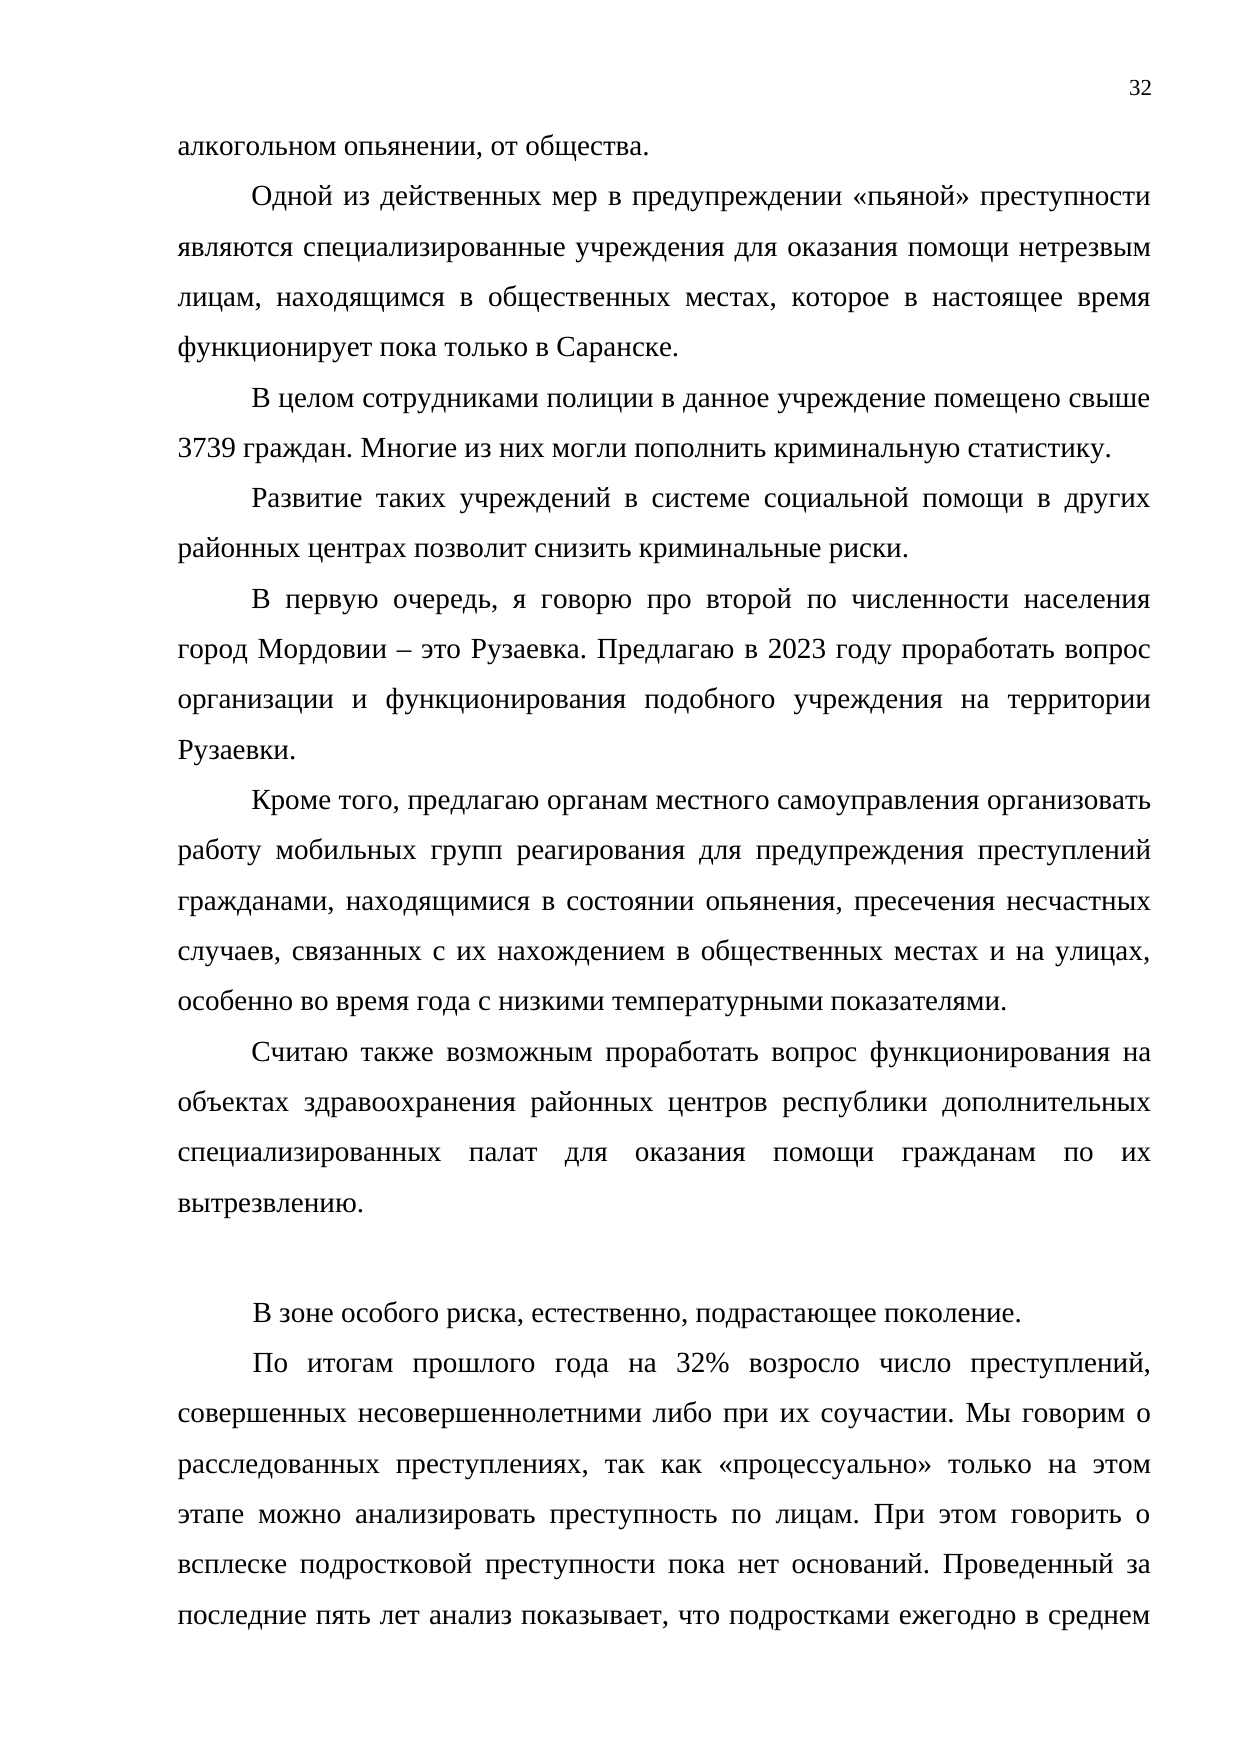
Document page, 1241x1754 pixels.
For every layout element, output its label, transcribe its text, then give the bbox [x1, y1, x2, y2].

text В первую очередь, я говорю про второй по численности населения город Мордовии – это Рузаевка. Предлагаю в 2023 году проработать вопрос организации и функционирования подобного учреждения на территории Рузаевки. [177, 581, 1152, 765]
text В зоне особого риска, естественно, подрастающее поколение. [177, 1295, 1152, 1328]
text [177, 1345, 1152, 1630]
text Считаю также возможным проработать вопрос функционирования на объектах здравоохранения районных центров республики дополнительных специализированных палат для оказания помощи гражданам по их вытрезвлению. [177, 1034, 1152, 1277]
text Одной из действенных мер в предупреждении «пьяной» преступности являются специализированные учреждения для оказания помощи нетрезвым лицам, находящимся в общественных местах, которое в настоящее время функционирует пока только в Саранске. [177, 178, 1152, 363]
text Развитие таких учреждений в системе социальной помощи в других районных центрах позволит снизить криминальные риски. [177, 480, 1152, 564]
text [177, 128, 1152, 162]
text Кроме того, предлагаю органам местного самоуправления организовать работу мобильных групп реагирования для предупреждения преступлений гражданами, находящимися в состоянии опьянения, пресечения несчастных случаев, связанных с их нахождением в общественных местах и на улицах, особенно во время года с низкими температурными показателями. [177, 782, 1152, 1017]
text В целом сотрудниками полиции в данное учреждение помещено свыше 3739 граждан. Многие из них могли пополнить криминальную статистику. [177, 380, 1152, 463]
